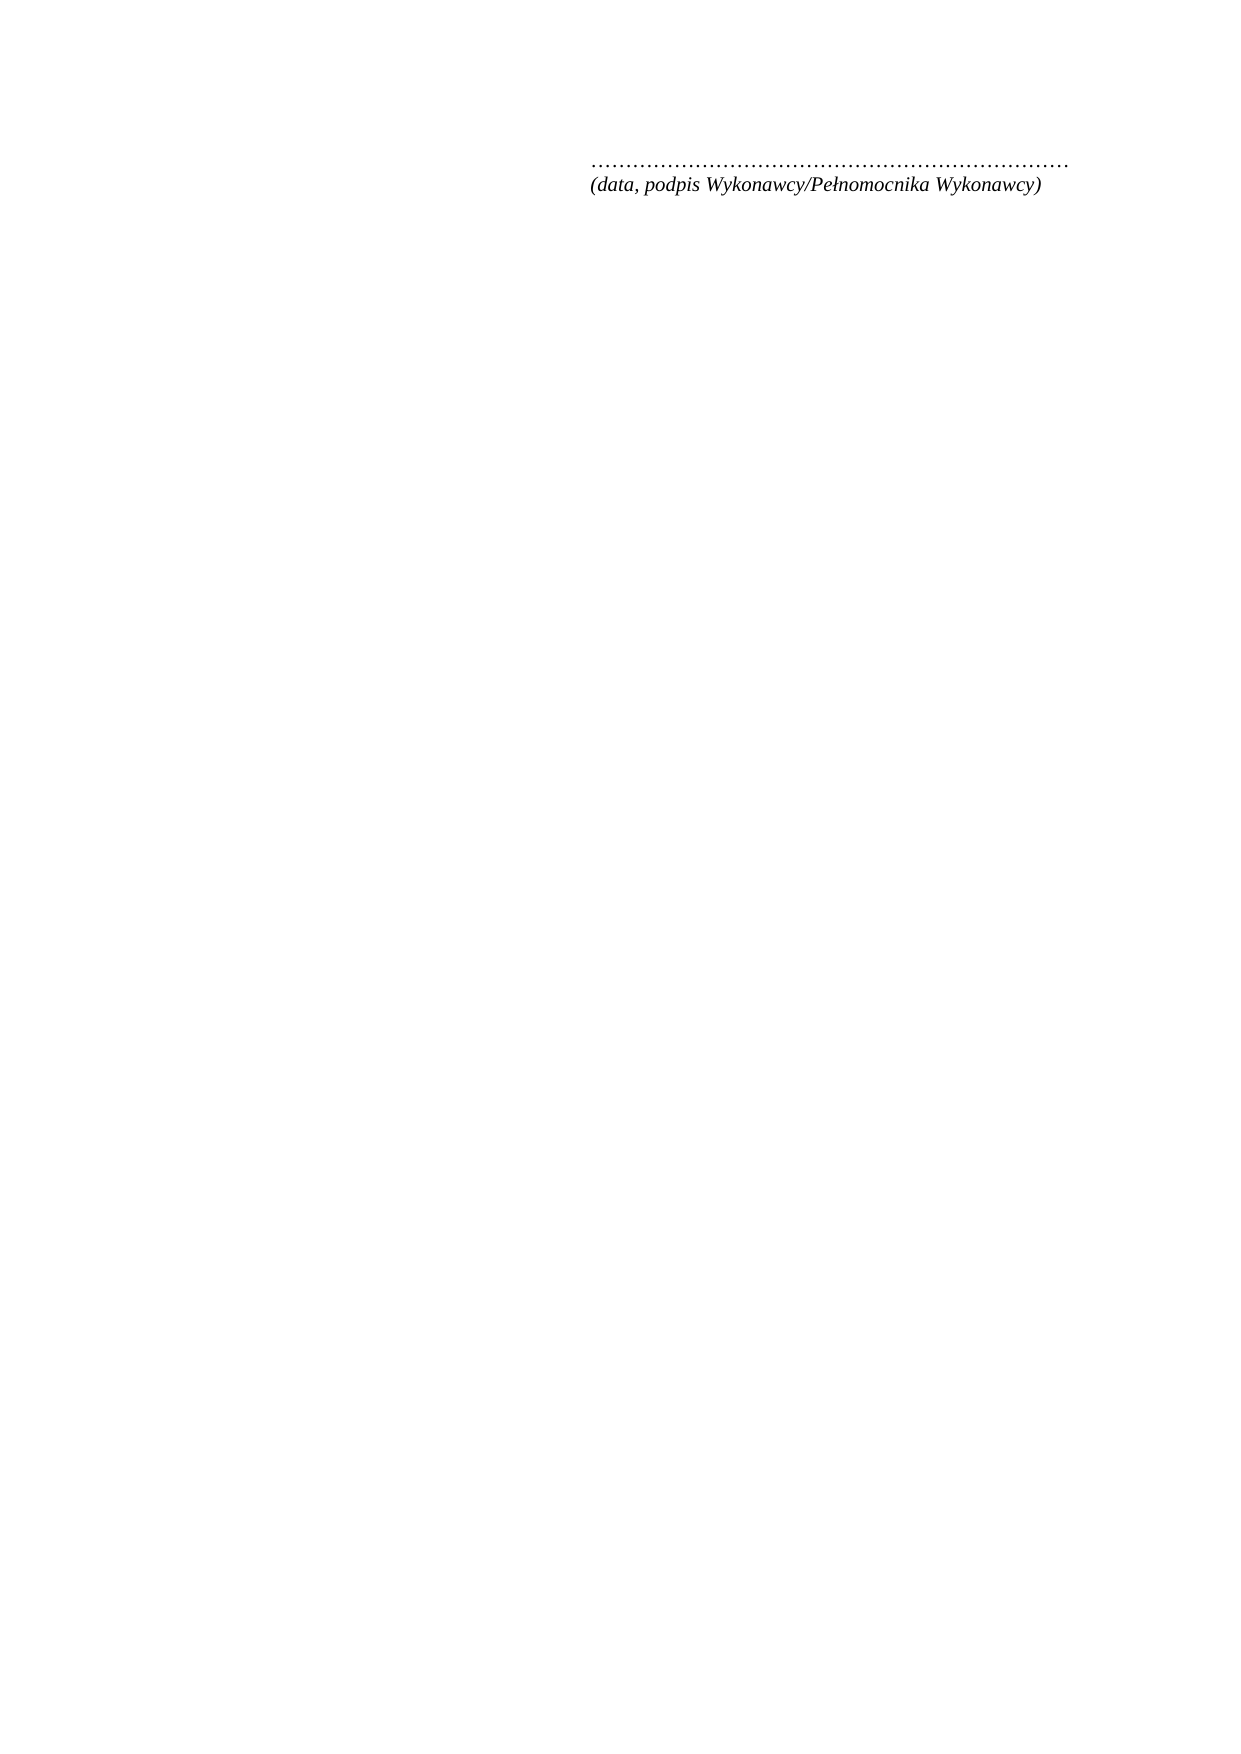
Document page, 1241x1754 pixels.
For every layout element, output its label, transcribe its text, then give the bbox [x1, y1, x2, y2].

text (data, podpis Wykonawcy/Pełnomocnika Wykonawcy) [148, 172, 1093, 196]
text …………………………………………………………… [148, 148, 1093, 172]
